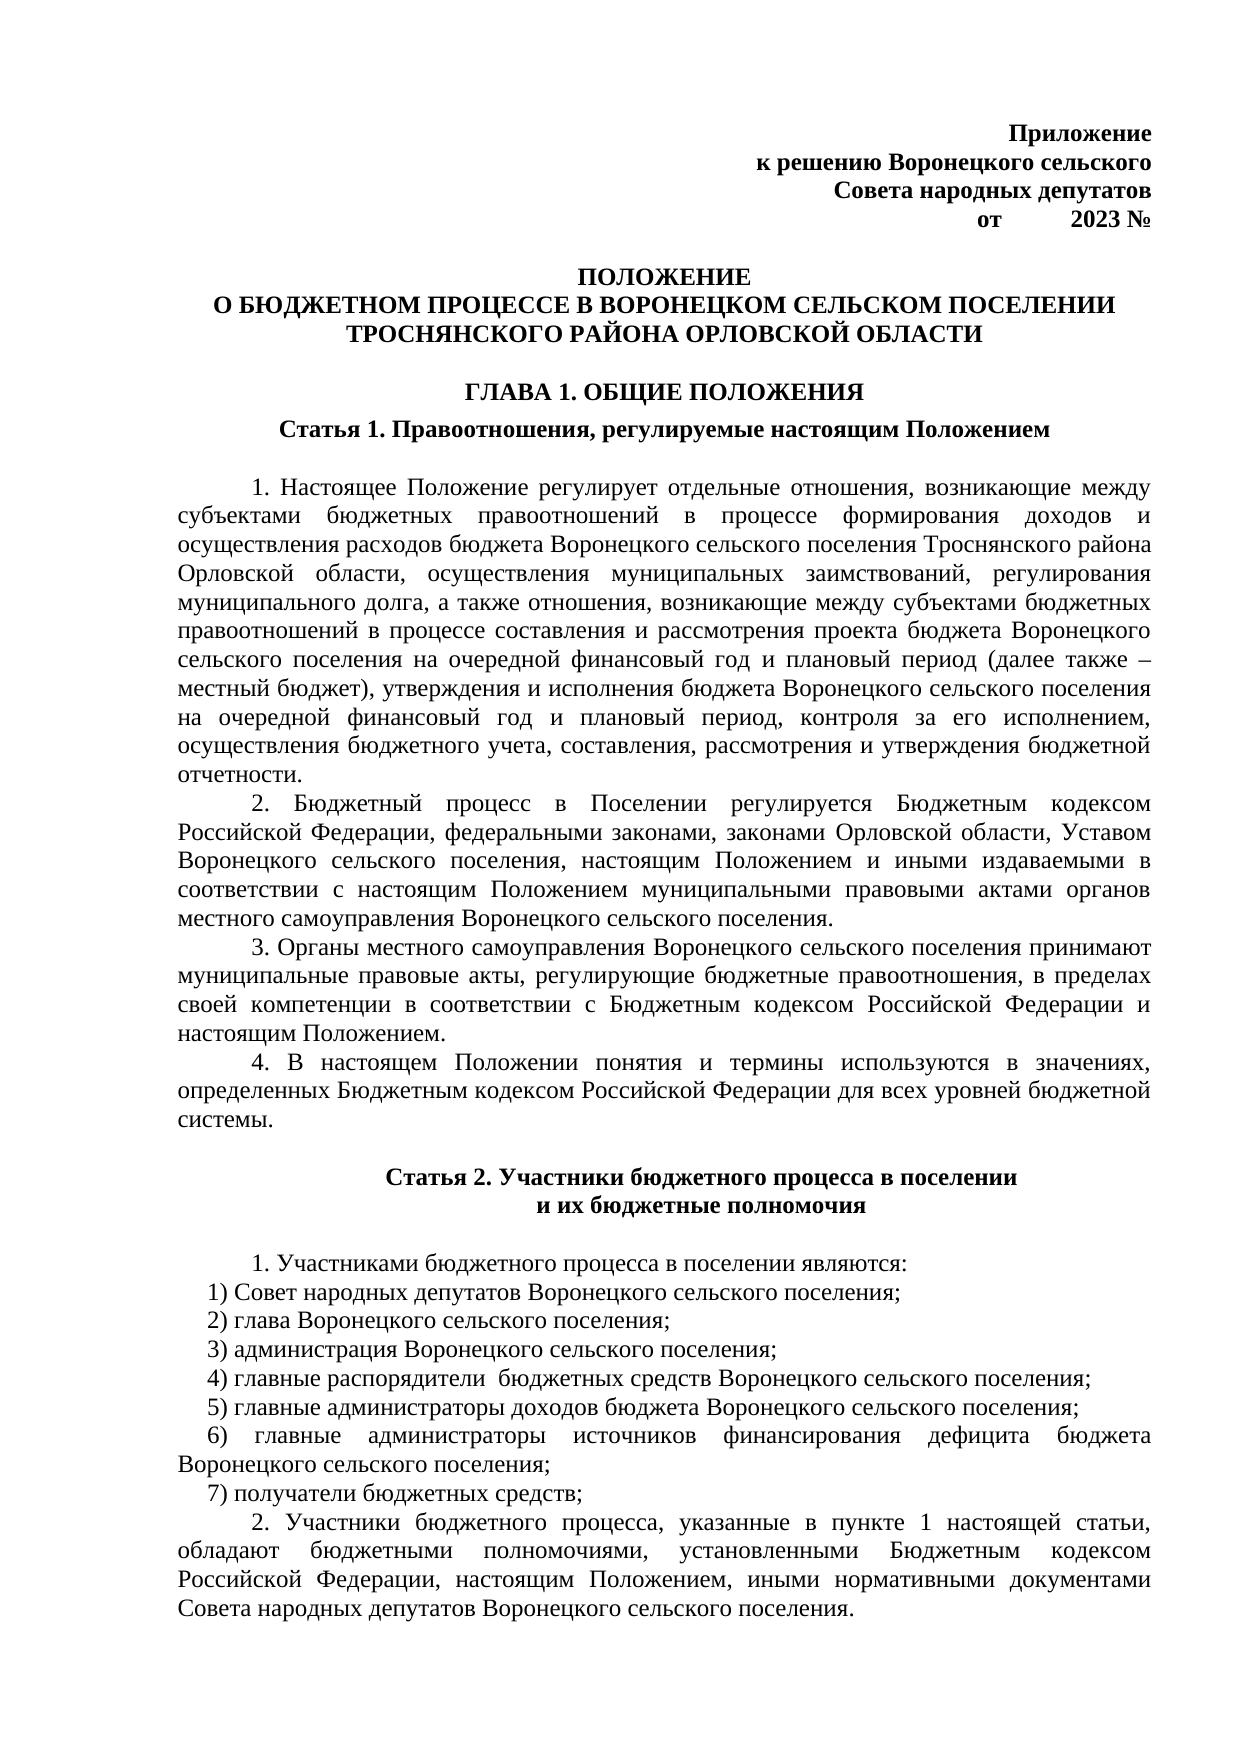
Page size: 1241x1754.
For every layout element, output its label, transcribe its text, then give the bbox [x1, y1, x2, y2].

text Приложение [177, 118, 1152, 147]
text О БЮДЖЕТНОМ ПРОЦЕССЕ В ВОРОНЕЦКОМ СЕЛЬСКОМ ПОСЕЛЕНИИ [177, 291, 1152, 319]
text 4) главные распорядители бюджетных средств Воронецкого сельского поселения; [177, 1363, 1152, 1392]
text 2) глава Воронецкого сельского поселения; [177, 1305, 1152, 1334]
text ТРОСНЯНСКОГО РАЙОНА ОРЛОВСКОЙ ОБЛАСТИ [177, 319, 1152, 348]
text 6) главные администраторы источников финансирования дефицита бюджета Воронецкого сельского поселения; [177, 1420, 1152, 1478]
text 1. Настоящее Положение регулирует отдельные отношения, возникающие между субъектами бюджетных правоотношений в процессе формирования доходов и осуществления расходов бюджета Воронецкого сельского поселения Троснянского района Орловской области, осуществления муниципальных заимствований, регулирования муниципального долга, а также отношения, возникающие между субъектами бюджетных правоотношений в процессе составления и рассмотрения проекта бюджета Воронецкого сельского поселения на очередной финансовый год и плановый период (далее также – местный бюджет), утверждения и исполнения бюджета Воронецкого сельского поселения на очередной финансовый год и плановый период, контроля за его исполнением, осуществления бюджетного учета, составления, рассмотрения и утверждения бюджетной отчетности. [177, 472, 1152, 788]
text 1) Совет народных депутатов Воронецкого сельского поселения; [177, 1277, 1152, 1305]
text к решению Воронецкого сельского [177, 147, 1152, 176]
text от 2023 № [177, 204, 1152, 233]
text Статья 2. Участники бюджетного процесса в поселении [177, 1162, 1152, 1190]
text 3. Органы местного самоуправления Воронецкого сельского поселения принимают муниципальные правовые акты, регулирующие бюджетные правоотношения, в пределах своей компетенции в соответствии с Бюджетным кодексом Российской Федерации и настоящим Положением. [177, 932, 1152, 1047]
text 7) получатели бюджетных средств; [177, 1478, 1152, 1507]
text 4. В настоящем Положении понятия и термины используются в значениях, определенных Бюджетным кодексом Российской Федерации для всех уровней бюджетной системы. [177, 1047, 1152, 1133]
text глава 1. Общие положения [177, 377, 1152, 406]
text ПОЛОЖЕНИЕ [177, 262, 1152, 291]
text 2. Участники бюджетного процесса, указанные в пункте 1 настоящей статьи, обладают бюджетными полномочиями, установленными Бюджетным кодексом Российской Федерации, настоящим Положением, иными нормативными документами Совета народных депутатов Воронецкого сельского поселения. [177, 1507, 1152, 1622]
text 2. Бюджетный процесс в Поселении регулируется Бюджетным кодексом Российской Федерации, федеральными законами, законами Орловской области, Уставом Воронецкого сельского поселения, настоящим Положением и иными издаваемыми в соответствии с настоящим Положением муниципальными правовыми актами органов местного самоуправления Воронецкого сельского поселения. [177, 788, 1152, 932]
text Статья 1. Правоотношения, регулируемые настоящим Положением [177, 414, 1152, 443]
text 5) главные администраторы доходов бюджета Воронецкого сельского поселения; [177, 1392, 1152, 1420]
text 3) администрация Воронецкого сельского поселения; [177, 1334, 1152, 1363]
text Совета народных депутатов [177, 176, 1152, 204]
text и их бюджетные полномочия [177, 1190, 1152, 1219]
text 1. Участниками бюджетного процесса в поселении являются: [177, 1248, 1152, 1277]
